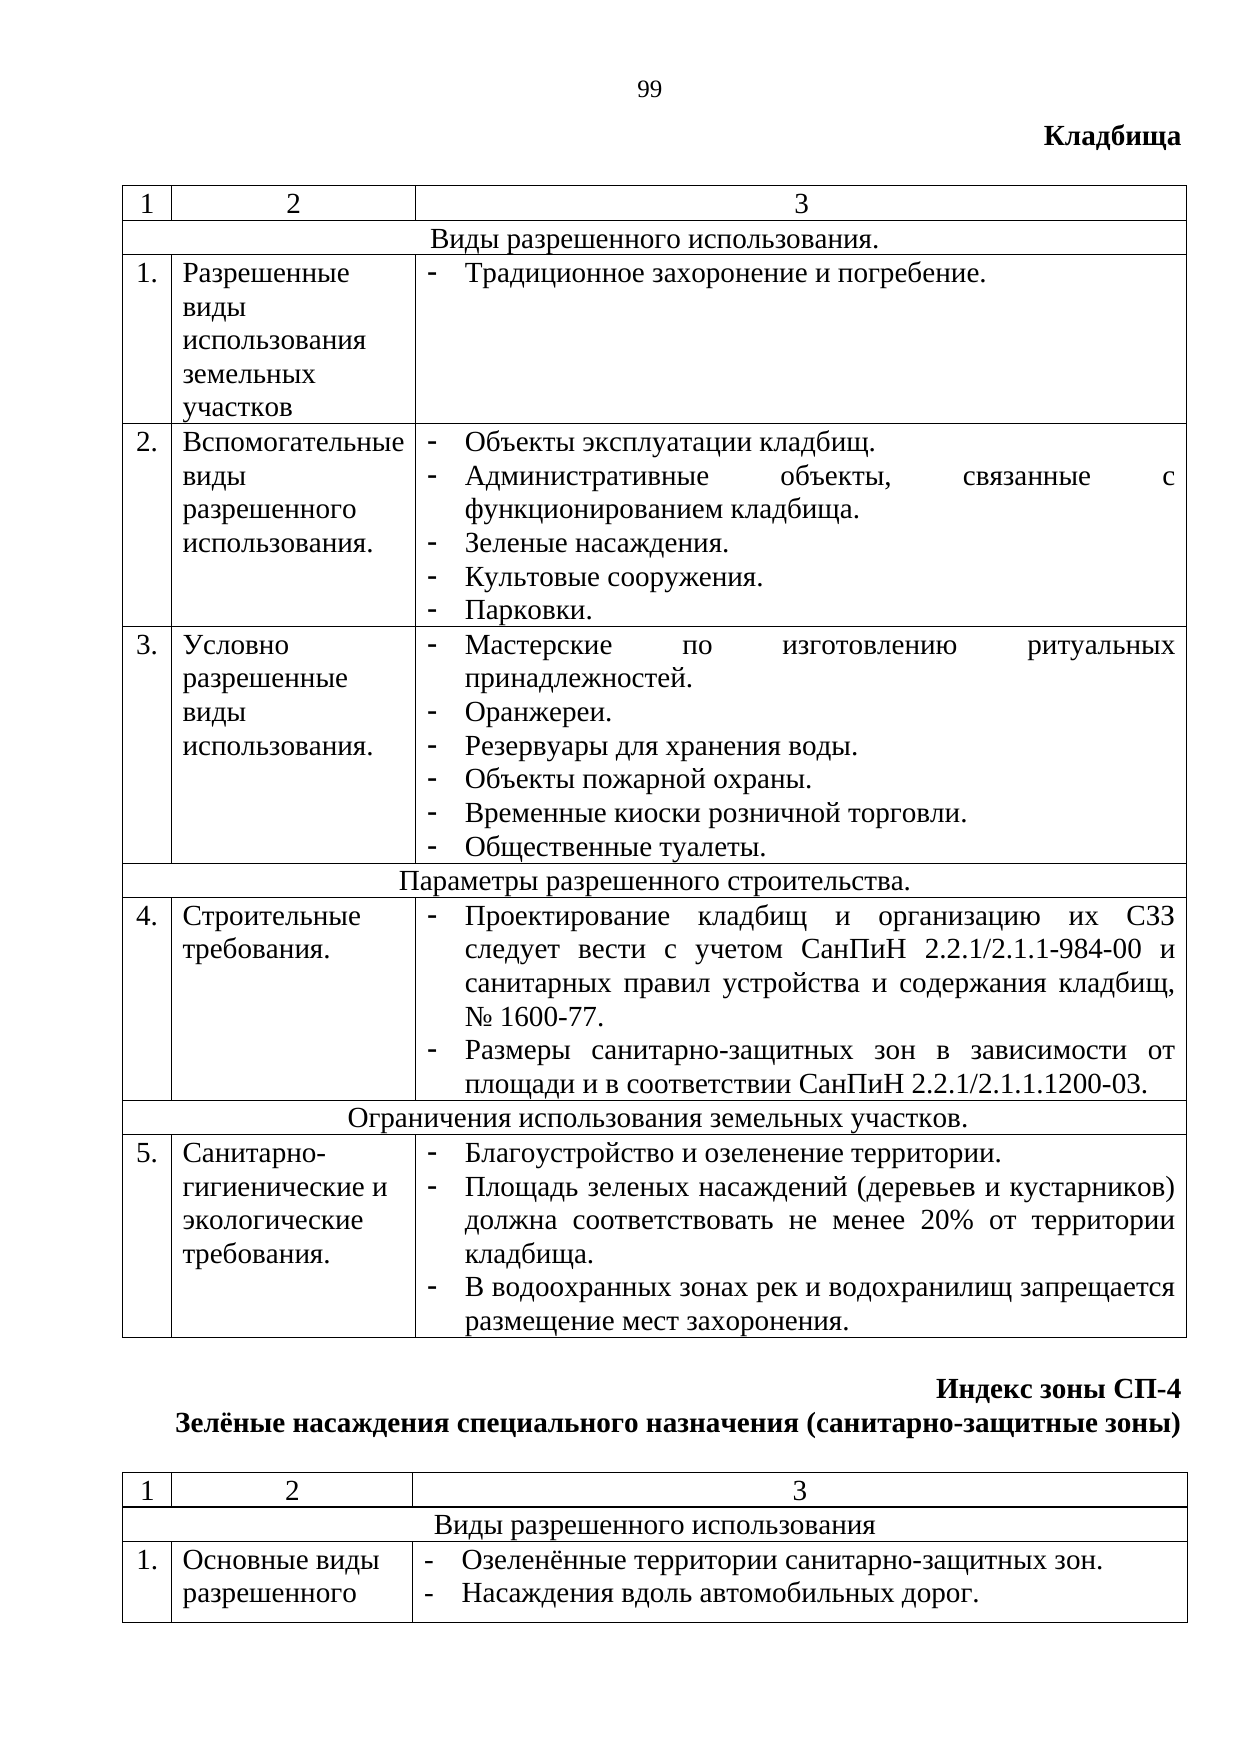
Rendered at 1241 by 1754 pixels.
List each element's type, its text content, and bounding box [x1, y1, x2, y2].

text Зелёные насаждения специального назначения (санитарно-защитные зоны) [118, 1405, 1181, 1438]
table_cell Разрешенные виды использования земельных участков [172, 255, 415, 423]
table_cell Санитарно-гигиенические и экологические требования. [172, 1135, 415, 1337]
table_cell Условно разрешенные виды использования. [172, 627, 415, 862]
table_cell Ограничения использования земельных участков. [123, 1101, 1186, 1134]
table_cell 2. [123, 424, 171, 626]
table_cell Благоустройство и озеленение территории. Площадь зеленых насаждений (деревьев и кустарников) должна соответствовать не менее 20% от территории кладбища. В водоохранных зонах рек и водохранилищ запрещается размещение мест захоронения. [416, 1135, 1186, 1337]
text Индекс зоны СП-4 [118, 1371, 1181, 1405]
table_cell Проектирование кладбищ и организацию их СЗЗ следует вести с учетом СанПиН 2.2.1/2.1.1-984-00 и санитарных правил устройства и содержания кладбищ, № 1600-77. Размеры санитарно-защитных зон в зависимости от площади и в соответствии СанПиН 2.2.1/2.1.1.1200-03. [416, 898, 1186, 1099]
table_cell 3. [123, 627, 171, 862]
table_header 2 [172, 1473, 412, 1506]
table_header 1 [123, 186, 171, 220]
table_cell 1. [123, 1542, 171, 1622]
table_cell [413, 1542, 1187, 1622]
table_cell Виды разрешенного использования. [123, 221, 1186, 254]
table_cell Мастерские по изготовлению ритуальных принадлежностей. Оранжереи. Резервуары для хранения воды. Объекты пожарной охраны. Временные киоски розничной торговли. Общественные туалеты. [416, 627, 1186, 862]
table_header 3 [413, 1473, 1187, 1506]
table_header 1 [123, 1473, 171, 1506]
table_cell Виды разрешенного использования [123, 1508, 1187, 1541]
table_cell 1. [123, 255, 171, 423]
table_cell Традиционное захоронение и погребение. [416, 255, 1186, 423]
table_header 2 [172, 186, 415, 220]
text Кладбища [118, 118, 1181, 152]
table_cell Параметры разрешенного строительства. [123, 864, 1186, 897]
table_header 3 [416, 186, 1186, 220]
table_cell 4. [123, 898, 171, 1099]
table_cell Строительные требования. [172, 898, 415, 1099]
table_cell Объекты эксплуатации кладбищ. Административные объекты, связанные с функционированием кладбища. Зеленые насаждения. Культовые сооружения. Парковки. [416, 424, 1186, 626]
table_cell Вспомогательные виды разрешенного использования. [172, 424, 415, 626]
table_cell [172, 1542, 412, 1622]
table_cell 5. [123, 1135, 171, 1337]
